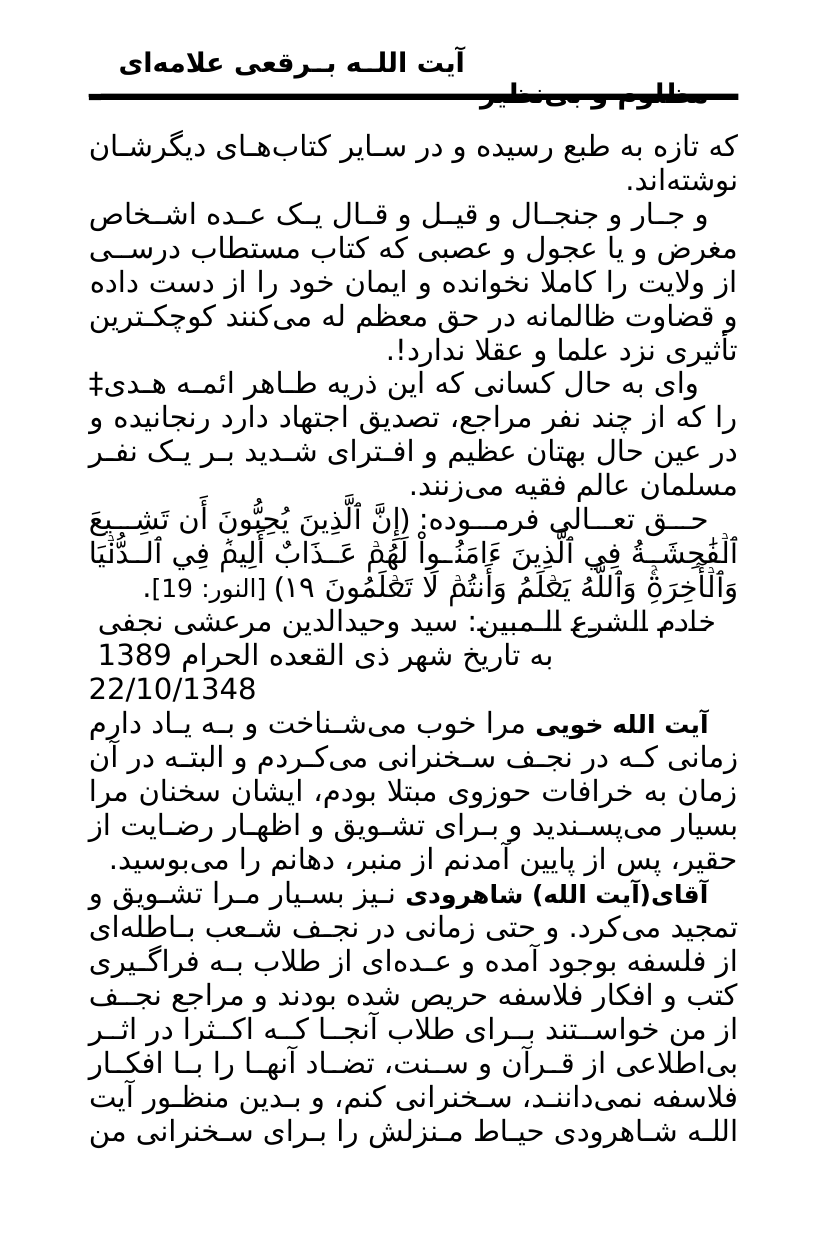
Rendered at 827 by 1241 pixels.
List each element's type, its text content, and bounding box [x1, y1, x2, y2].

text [89, 876, 738, 1148]
text به تاریخ شهر ذی القعده الحرام 1389 [89, 638, 738, 672]
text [89, 129, 738, 197]
text 22/10/1348 [89, 672, 738, 706]
text وای به حال کسانی که این ذریه طاهر ائمه هدی‡ را که از چند نفر مراجع، تصدیق اجتهاد دارد رنجانیده و در عین حال بهتان عظیم و افترای شدید بر یک نفر مسلمان عالم فقیه می‌زنند. [89, 367, 738, 503]
text حق تعالی فرموده: ﴿إِنَّ ٱلَّذِينَ يُحِبُّونَ أَن تَشِيعَ ٱلۡفَٰحِشَةُ فِي ٱلَّذِينَ ءَامَنُواْ لَهُمۡ عَذَابٌ أَلِيمٞ فِي ٱلدُّنۡيَا وَٱلۡأٓخِرَةِۚ وَٱللَّهُ يَعۡلَمُ وَأَنتُمۡ لَا تَعۡلَمُونَ ١٩﴾ [النور: 19]. [89, 503, 738, 604]
text خادم الشرع الـمبين: سید وحیدالدین مرعشی نجفی [89, 604, 738, 638]
text آیت الله خویی مرا خوب می‌شناخت و به یاد دارم زمانی که در نجف سخنرانی می‌کردم و البته در آن زمان به خرافات حوزوی مبتلا بودم، ایشان سخنان مرا بسیار می‌پسندید و برای تشویق و اظهار رضایت از حقیر، پس از پایین آمدنم از منبر، دهانم را می‌بوسید. [89, 706, 738, 876]
text و جار و جنجال و قیل و قال یک عده اشخاص مغرض و یا عجول و عصبی که کتاب مستطاب درسی از ولایت را کاملا نخوانده و ایمان خود را از دست داده و قضاوت ظالمانه در حق معظم له می‌کنند کوچکترین تأثیری نزد علما و عقلا ندارد!. [89, 197, 738, 367]
